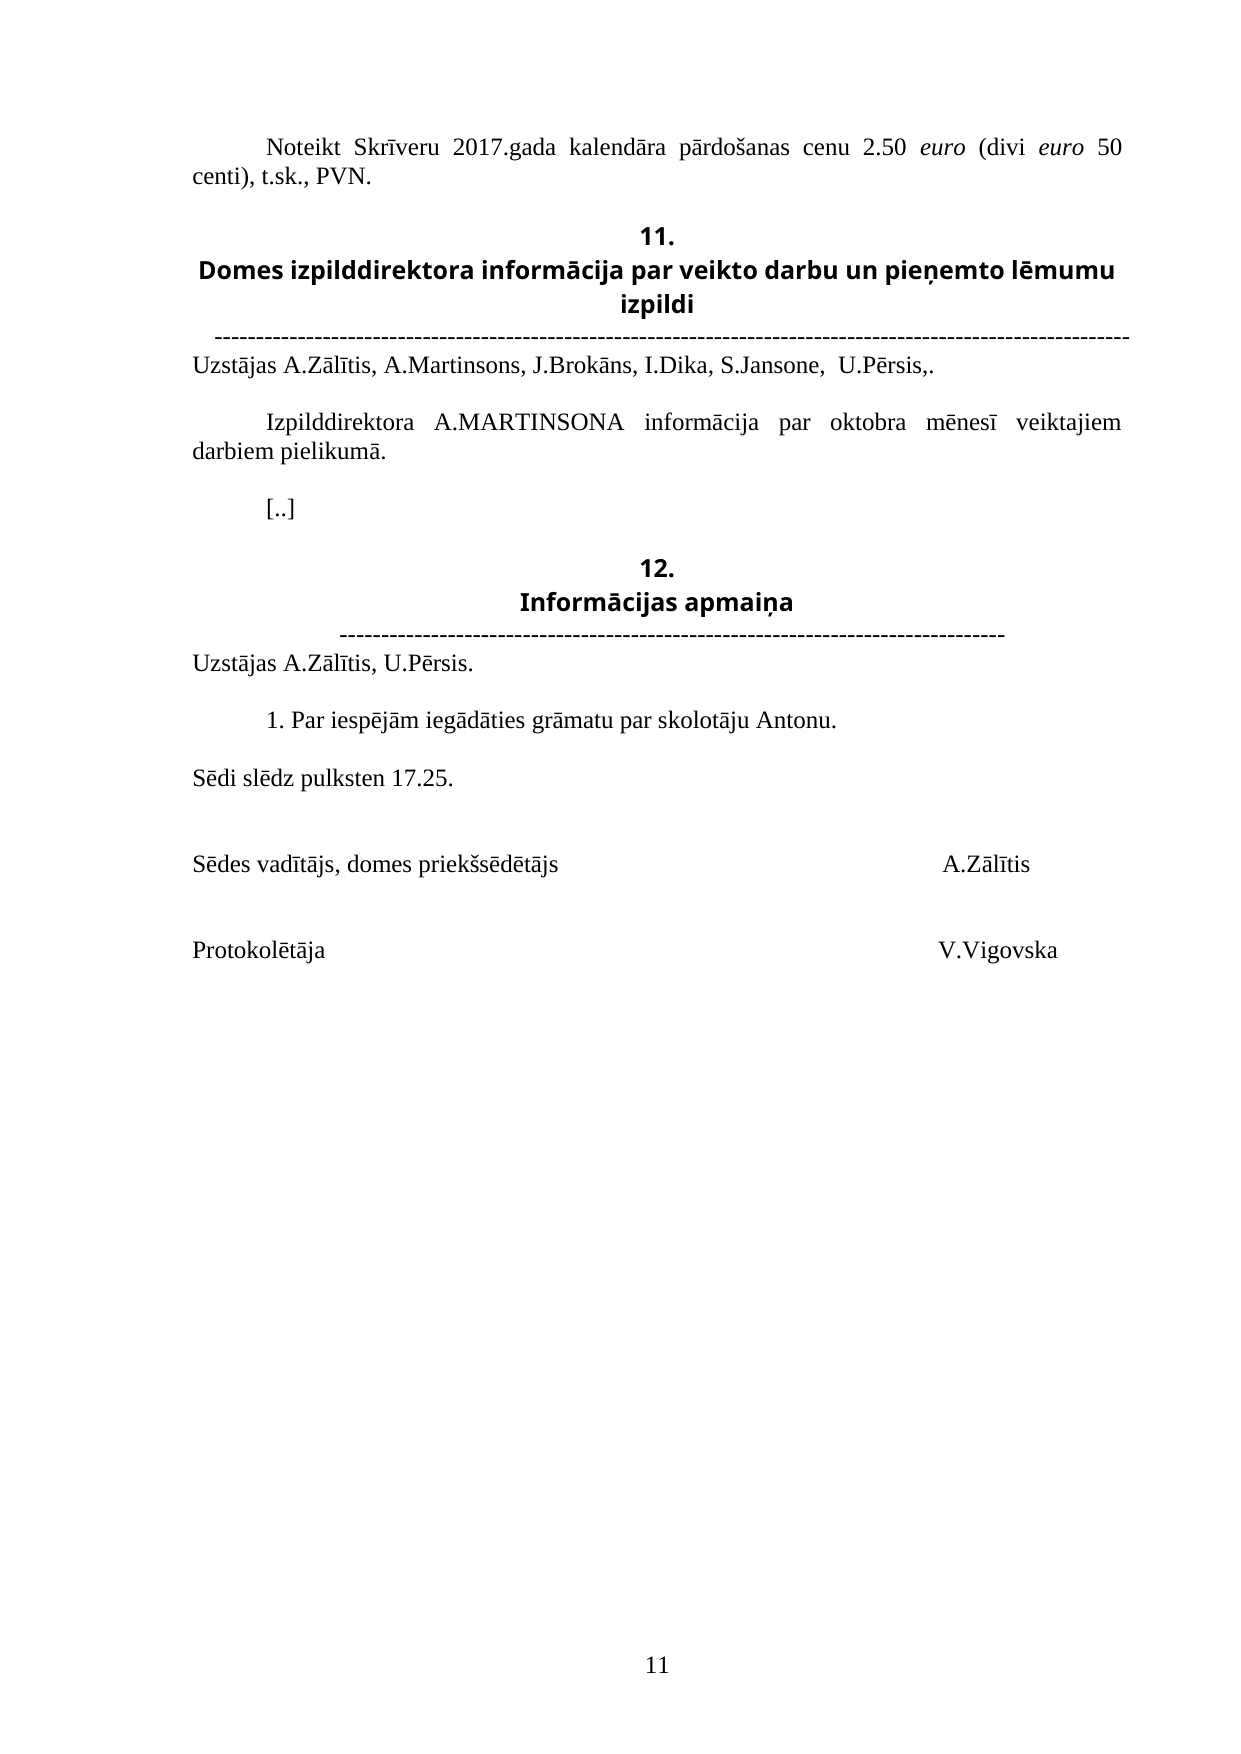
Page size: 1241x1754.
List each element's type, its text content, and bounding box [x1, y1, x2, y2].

text 1. Par iespējām iegādāties grāmatu par skolotāju Antonu. [192, 705, 1122, 734]
text Uzstājas A.Zālītis, U.Pērsis. [192, 648, 1122, 677]
text -------------------------------------------------------------------------------- [192, 619, 1153, 648]
text Uzstājas A.Zālītis, A.Martinsons, J.Brokāns, I.Dika, S.Jansone, U.Pērsis,. [192, 350, 1122, 378]
text Informācijas apmaiņa [192, 585, 1122, 619]
text 11. [192, 219, 1122, 253]
text Noteikt Skrīveru 2017.gada kalendāra pārdošanas cenu 2.50 euro (divi euro 50 centi), t.sk., PVN. [192, 132, 1122, 190]
text [..] [192, 493, 1122, 522]
text Izpilddirektora A.MARTINSONA informācija par oktobra mēnesī veiktajiem darbiem pielikumā. [192, 407, 1122, 465]
text Domes izpilddirektora informācija par veikto darbu un pieņemto lēmumu izpildi [192, 253, 1122, 321]
text Sēdi slēdz pulksten 17.25. [192, 763, 1122, 792]
text Sēdes vadītājs, domes priekšsēdētājs A.Zālītis [192, 849, 1122, 878]
text -------------------------------------------------------------------------------------------------------------- [192, 321, 1153, 350]
text 12. [192, 551, 1122, 585]
text Protokolētāja V.Vigovska [192, 935, 1122, 964]
